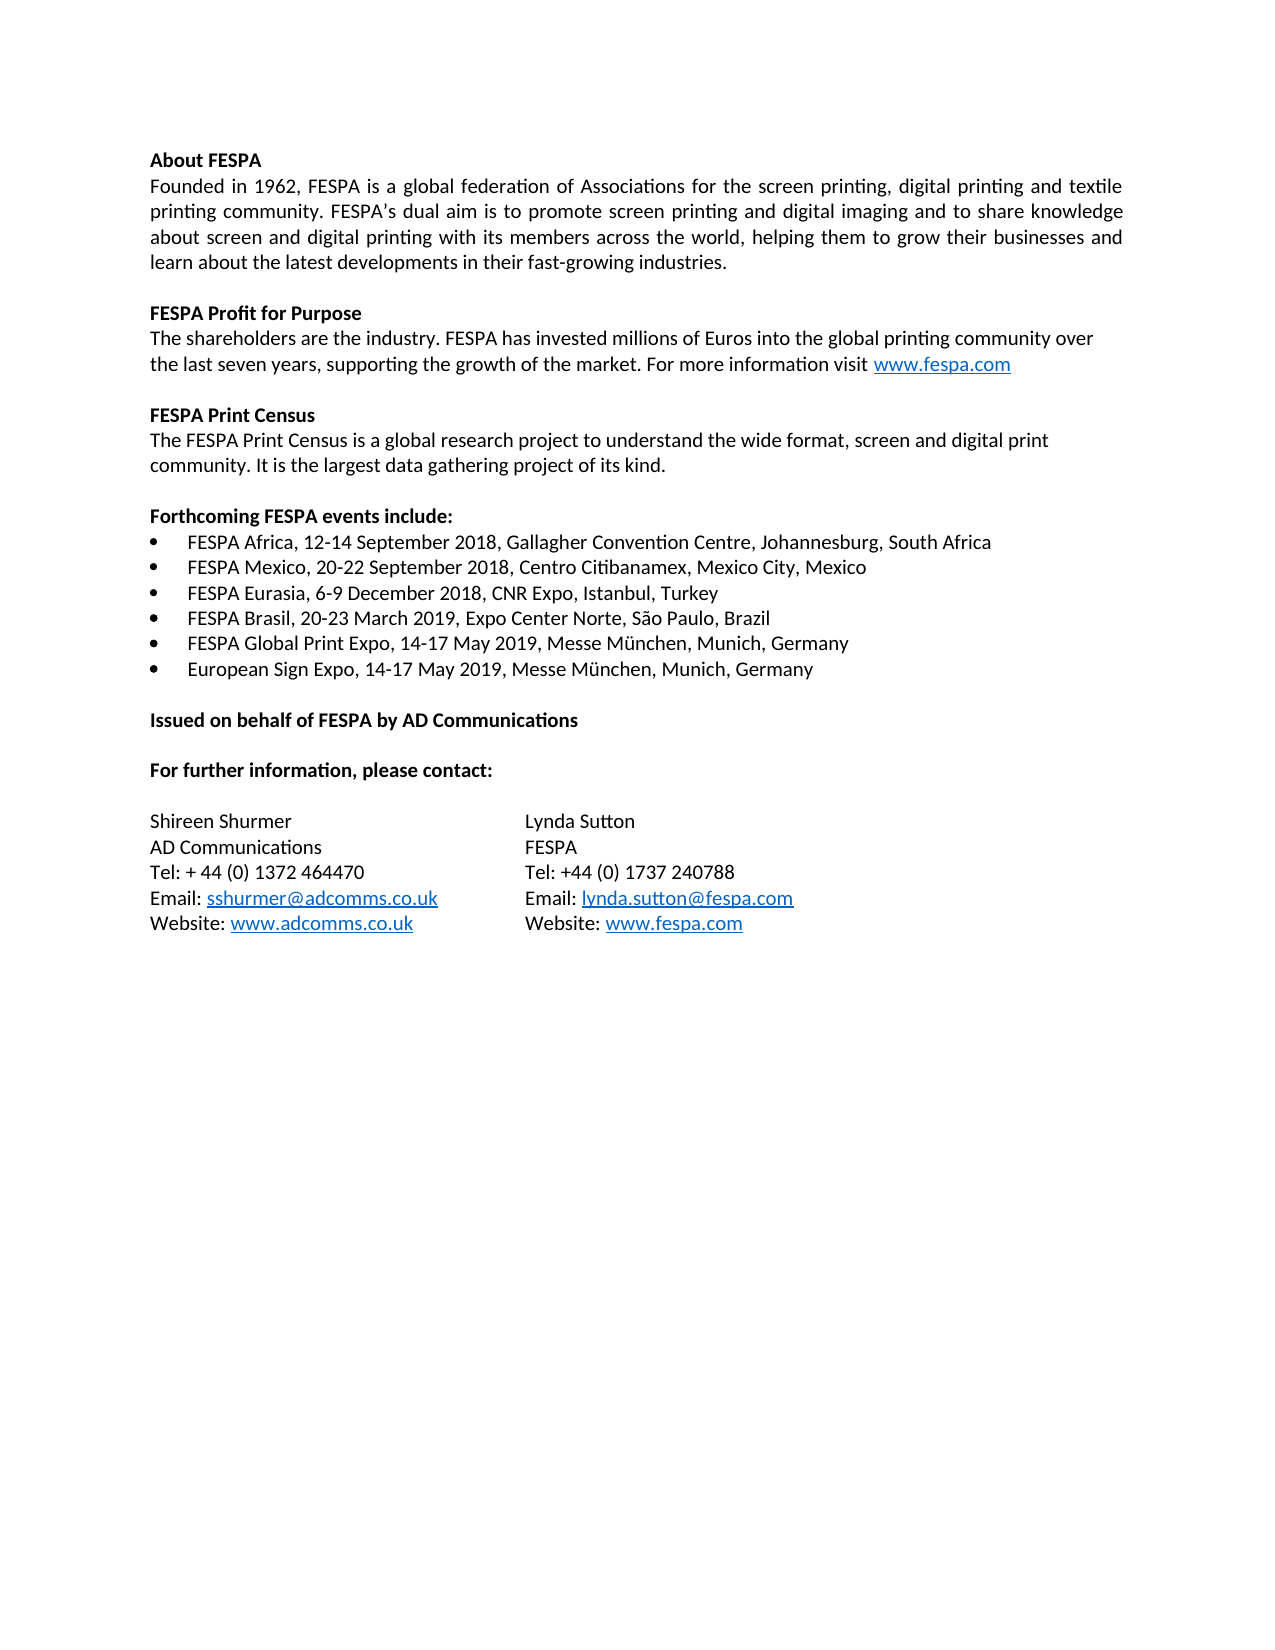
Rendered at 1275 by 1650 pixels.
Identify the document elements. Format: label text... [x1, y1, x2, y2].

text AD Communications FESPA [150, 834, 1125, 859]
list FESPA Mexico, 20-22 September 2018, Centro Citibanamex, Mexico City, Mexico [150, 554, 1125, 580]
text The FESPA Print Census is a global research project to understand the wide format, screen and digital print community. It is the largest data gathering project of its kind. [150, 427, 1125, 478]
text Shireen Shurmer Lynda Sutton [150, 808, 1125, 834]
list FESPA Eurasia, 6-9 December 2018, CNR Expo, Istanbul, Turkey [150, 580, 1125, 605]
text Tel: + 44 (0) 1372 464470 Tel: +44 (0) 1737 240788 [150, 859, 1125, 885]
list European Sign Expo, 14-17 May 2019, Messe München, Munich, Germany [150, 656, 1125, 681]
text Issued on behalf of FESPA by AD Communications [150, 707, 1125, 732]
text Email: sshurmer@adcomms.co.uk Email: lynda.sutton@fespa.com [150, 885, 1125, 910]
list FESPA Africa, 12-14 September 2018, Gallagher Convention Centre, Johannesburg, South Africa [150, 529, 1125, 554]
text FESPA Print Census [150, 402, 1125, 427]
list FESPA Brasil, 20-23 March 2019, Expo Center Norte, São Paulo, Brazil [150, 605, 1125, 631]
text About FESPA [150, 148, 1125, 173]
text FESPA Profit for Purpose The shareholders are the industry. FESPA has invested millions of Euros into the global printing community over the last seven years, supporting the growth of the market. For more information visit www.fespa.com [150, 300, 1125, 376]
text Founded in 1962, FESPA is a global federation of Associations for the screen printing, digital printing and textile printing community. FESPA’s dual aim is to promote screen printing and digital imaging and to share knowledge about screen and digital printing with its members across the world, helping them to grow their businesses and learn about the latest developments in their fast-growing industries. [150, 173, 1125, 275]
text For further information, please contact: [150, 758, 1125, 783]
list FESPA Global Print Expo, 14-17 May 2019, Messe München, Munich, Germany [150, 631, 1125, 656]
text Forthcoming FESPA events include: [150, 503, 1125, 529]
text Website: www.adcomms.co.uk Website: www.fespa.com [150, 910, 1125, 936]
